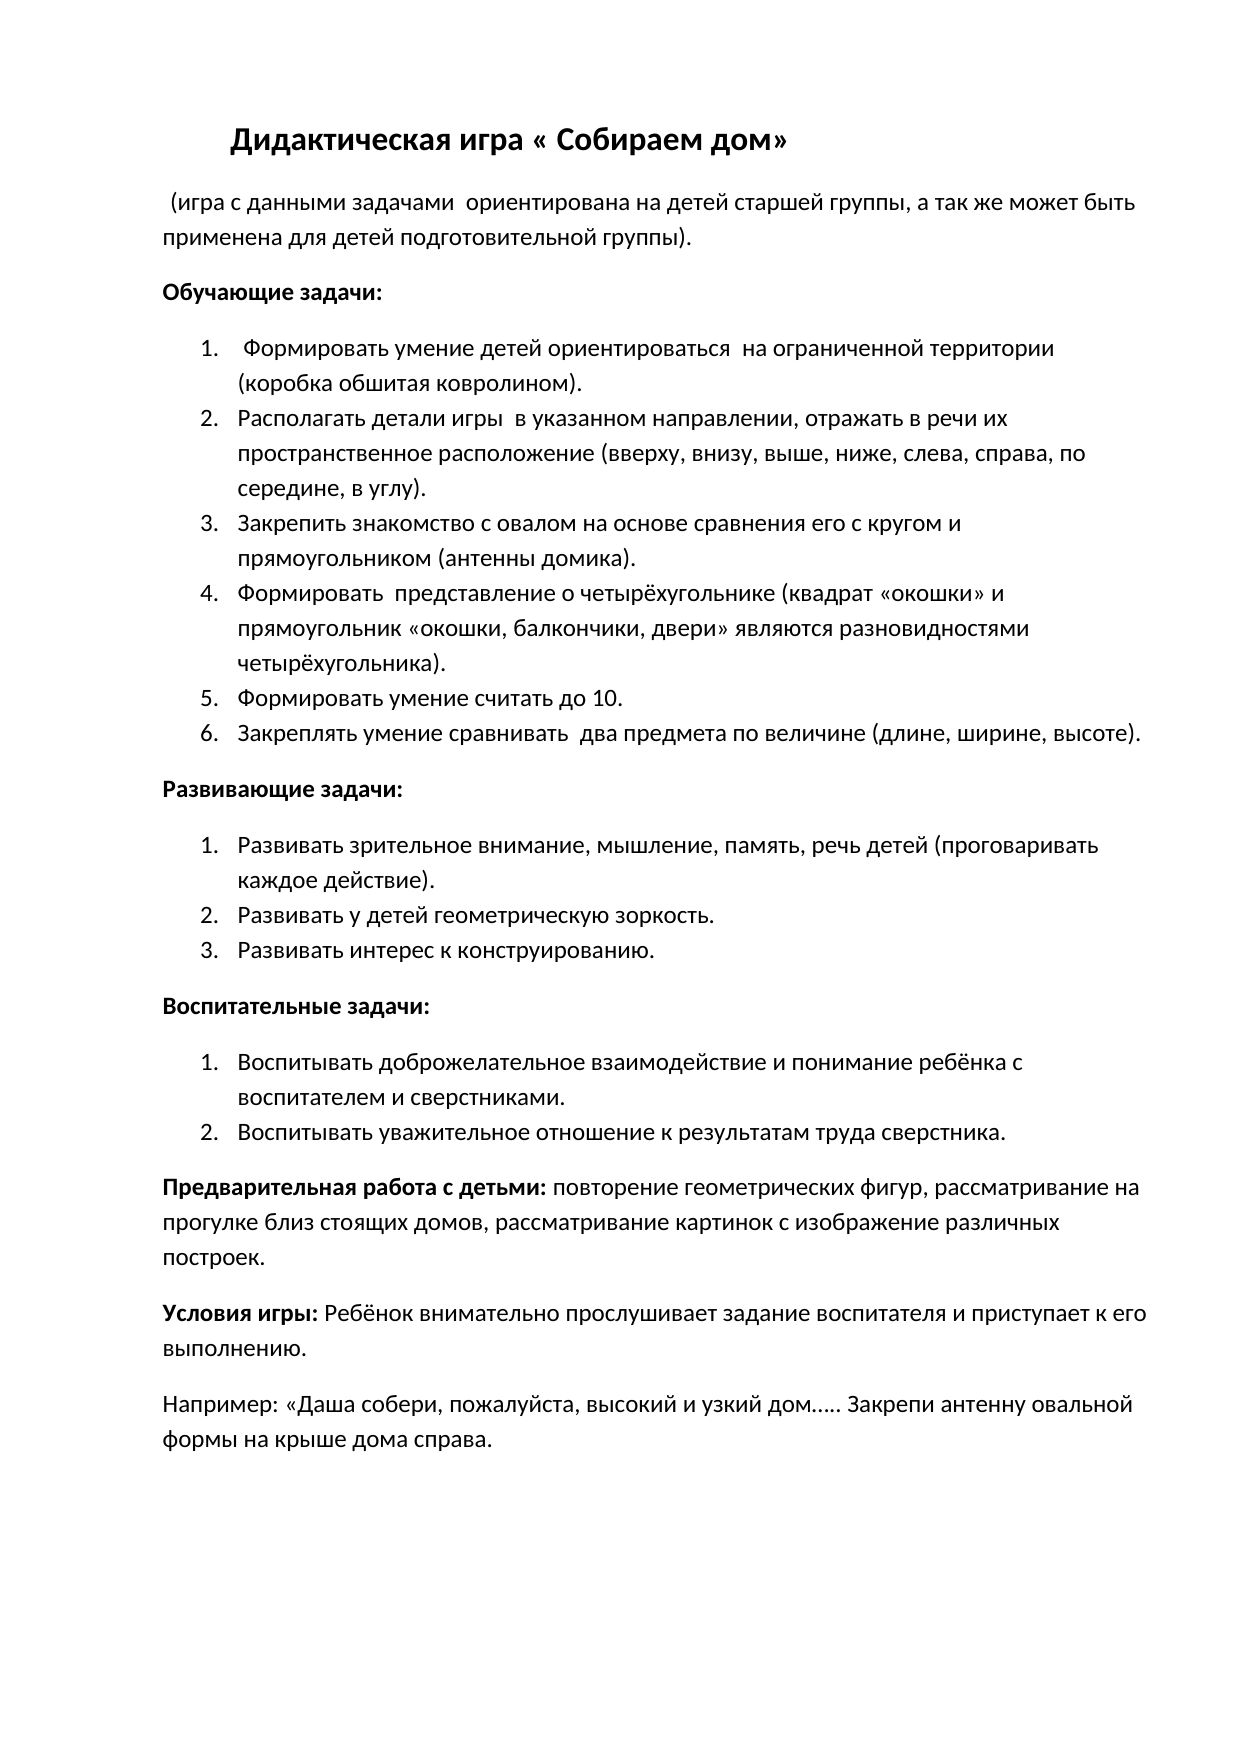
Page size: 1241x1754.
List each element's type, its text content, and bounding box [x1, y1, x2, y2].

list Формировать умение детей ориентироваться на ограниченной территории (коробка обшитая ковролином). [200, 332, 1152, 398]
list Закреплять умение сравнивать два предмета по величине (длине, ширине, высоте). [200, 717, 1152, 748]
text Например: «Даша собери, пожалуйста, высокий и узкий дом….. Закрепи антенну овальной формы на крыше дома справа. [162, 1388, 1152, 1454]
text Условия игры: Ребёнок внимательно прослушивает задание воспитателя и приступает к его выполнению. [162, 1297, 1152, 1363]
text Развивающие задачи: [162, 773, 1152, 804]
list Воспитывать уважительное отношение к результатам труда сверстника. [200, 1116, 1152, 1146]
list Развивать интерес к конструированию. [200, 934, 1152, 964]
list Развивать зрительное внимание, мышление, память, речь детей (проговаривать каждое действие). [200, 829, 1152, 894]
list Располагать детали игры в указанном направлении, отражать в речи их пространственное расположение (вверху, внизу, выше, ниже, слева, справа, по середине, в углу). [200, 402, 1152, 503]
text Воспитательные задачи: [162, 990, 1152, 1020]
list Развивать у детей геометрическую зоркость. [200, 899, 1152, 929]
text Обучающие задачи: [162, 277, 1152, 307]
text Дидактическая игра « Собираем дом» [162, 118, 1152, 159]
text Предварительная работа с детьми: повторение геометрических фигур, рассматривание на прогулке близ стоящих домов, рассматривание картинок с изображение различных построек. [162, 1172, 1152, 1272]
list Воспитывать доброжелательное взаимодействие и понимание ребёнка с воспитателем и сверстниками. [200, 1046, 1152, 1111]
list Закрепить знакомство с овалом на основе сравнения его с кругом и прямоугольником (антенны домика). [200, 507, 1152, 573]
text (игра с данными задачами ориентирована на детей старшей группы, а так же может быть применена для детей подготовительной группы). [162, 186, 1152, 251]
list Формировать представление о четырёхугольнике (квадрат «окошки» и прямоугольник «окошки, балкончики, двери» являются разновидностями четырёхугольника). [200, 577, 1152, 678]
list Формировать умение считать до 10. [200, 682, 1152, 713]
